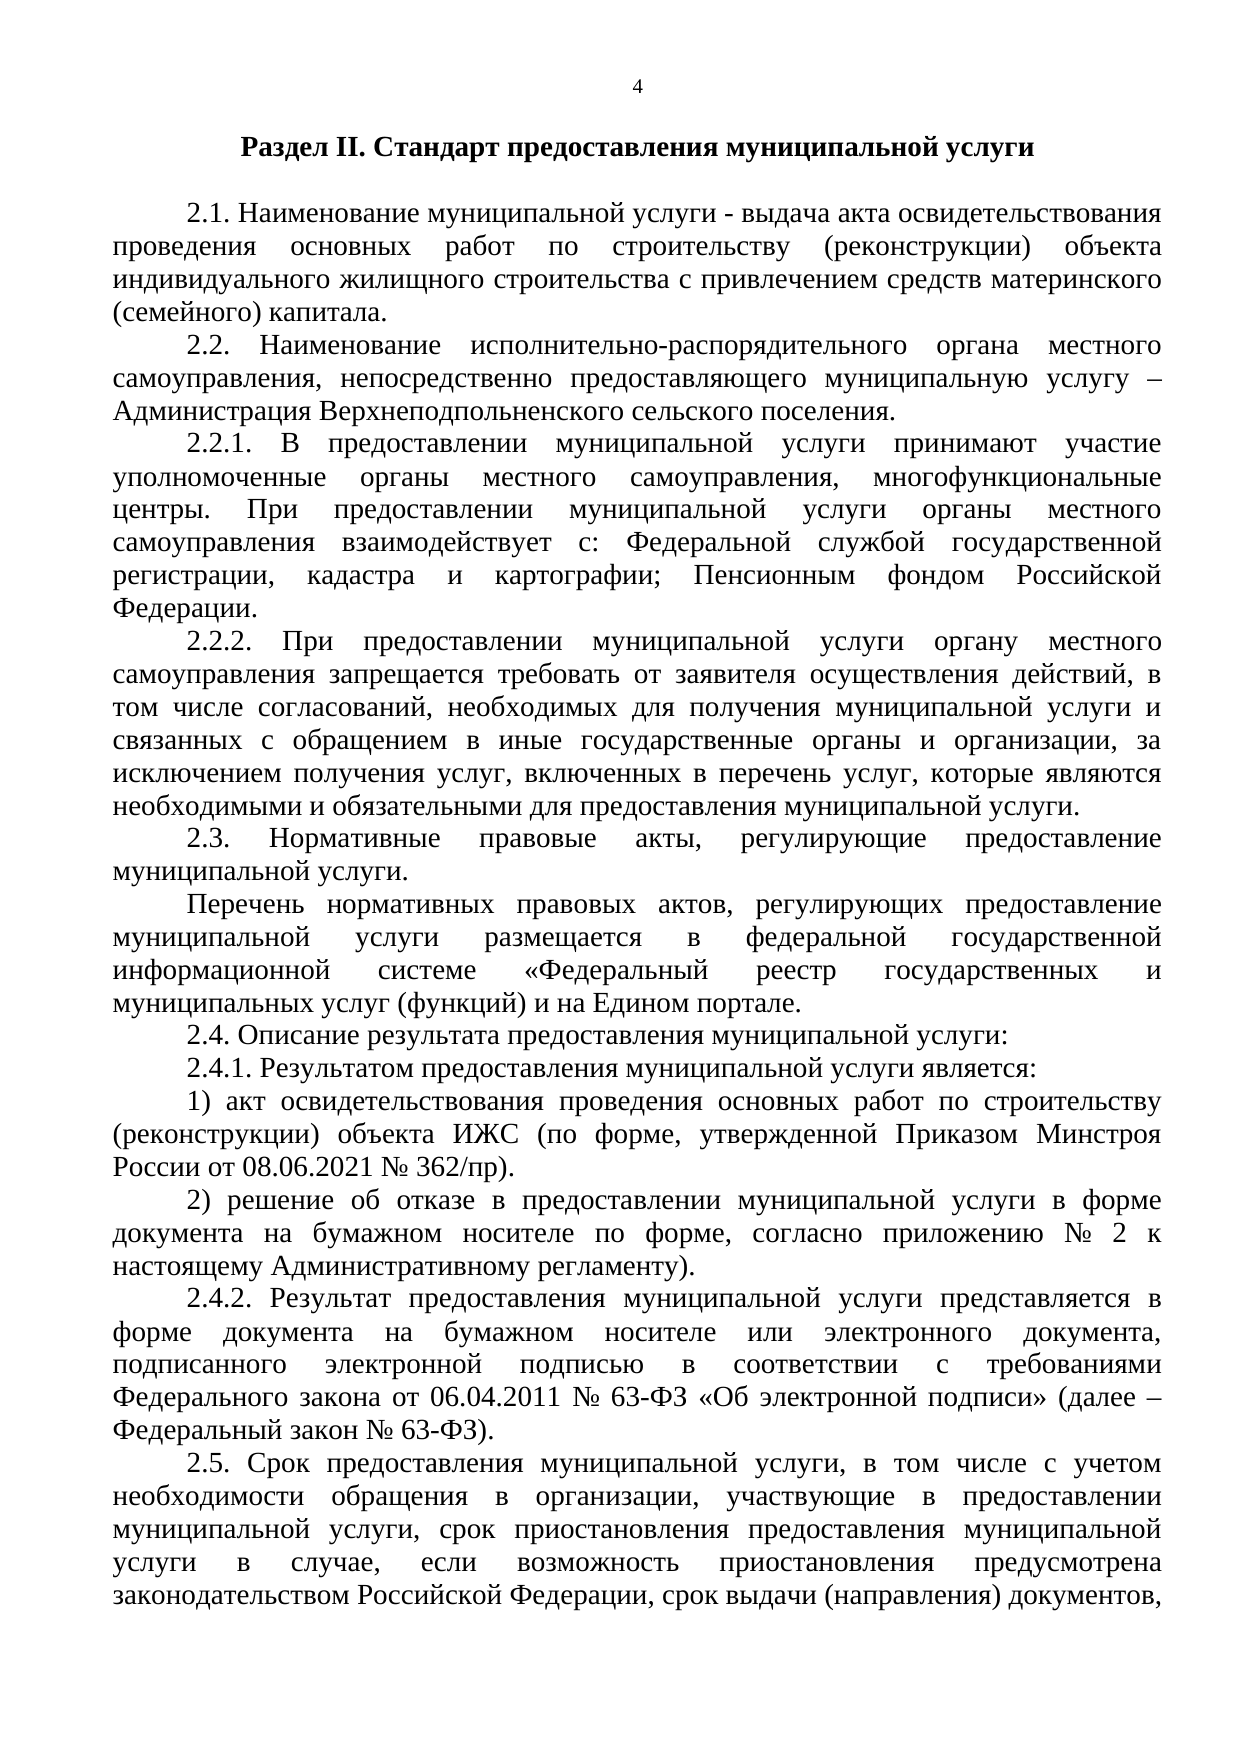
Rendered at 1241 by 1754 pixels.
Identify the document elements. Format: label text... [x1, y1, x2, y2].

text 2.4. Описание результата предоставления муниципальной услуги: [112, 1018, 1162, 1051]
text 2.4.2. Результат предоставления муниципальной услуги представляется в форме документа на бумажном носителе или электронного документа, подписанного электронной подписью в соответствии с требованиями Федерального закона от 06.04.2011 № 63-ФЗ «Об электронной подписи» (далее – Федеральный закон № 63-ФЗ). [112, 1281, 1162, 1446]
text 2.4.1. Результатом предоставления муниципальной услуги является: [112, 1051, 1162, 1084]
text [112, 1446, 1162, 1610]
text 1) акт освидетельствования проведения основных работ по строительству (реконструкции) объекта ИЖС (по форме, утвержденной Приказом Минстроя России от 08.06.2021 № 362/пр). [112, 1084, 1162, 1183]
text 2.3. Нормативные правовые акты, регулирующие предоставление муниципальной услуги. [112, 821, 1162, 887]
text 2) решение об отказе в предоставлении муниципальной услуги в форме документа на бумажном носителе по форме, согласно приложению № 2 к настоящему Административному регламенту). [112, 1183, 1162, 1281]
text 2.2. Наименование исполнительно-распорядительного органа местного самоуправления, непосредственно предоставляющего муниципальную услугу – Администрация Верхнеподпольненского сельского поселения. [112, 328, 1162, 426]
text Раздел II. Стандарт предоставления муниципальной услуги [112, 131, 1162, 163]
text 2.2.2. При предоставлении муниципальной услуги органу местного самоуправления запрещается требовать от заявителя осуществления действий, в том числе согласований, необходимых для получения муниципальной услуги и связанных с обращением в иные государственные органы и организации, за исключением получения услуг, включенных в перечень услуг, которые являются необходимыми и обязательными для предоставления муниципальной услуги. [112, 624, 1162, 821]
text 2.2.1. В предоставлении муниципальной услуги принимают участие уполномоченные органы местного самоуправления, многофункциональные центры. При предоставлении муниципальной услуги органы местного самоуправления взаимодействует с: Федеральной службой государственной регистрации, кадастра и картографии; Пенсионным фондом Российской Федерации. [112, 426, 1162, 624]
text 2.1. Наименование муниципальной услуги - выдача акта освидетельствования проведения основных работ по строительству (реконструкции) объекта индивидуального жилищного строительства с привлечением средств материнского (семейного) капитала. [112, 196, 1162, 328]
text Перечень нормативных правовых актов, регулирующих предоставление муниципальной услуги размещается в федеральной государственной информационной системе «Федеральный реестр государственных и муниципальных услуг (функций) и на Едином портале. [112, 887, 1162, 1018]
